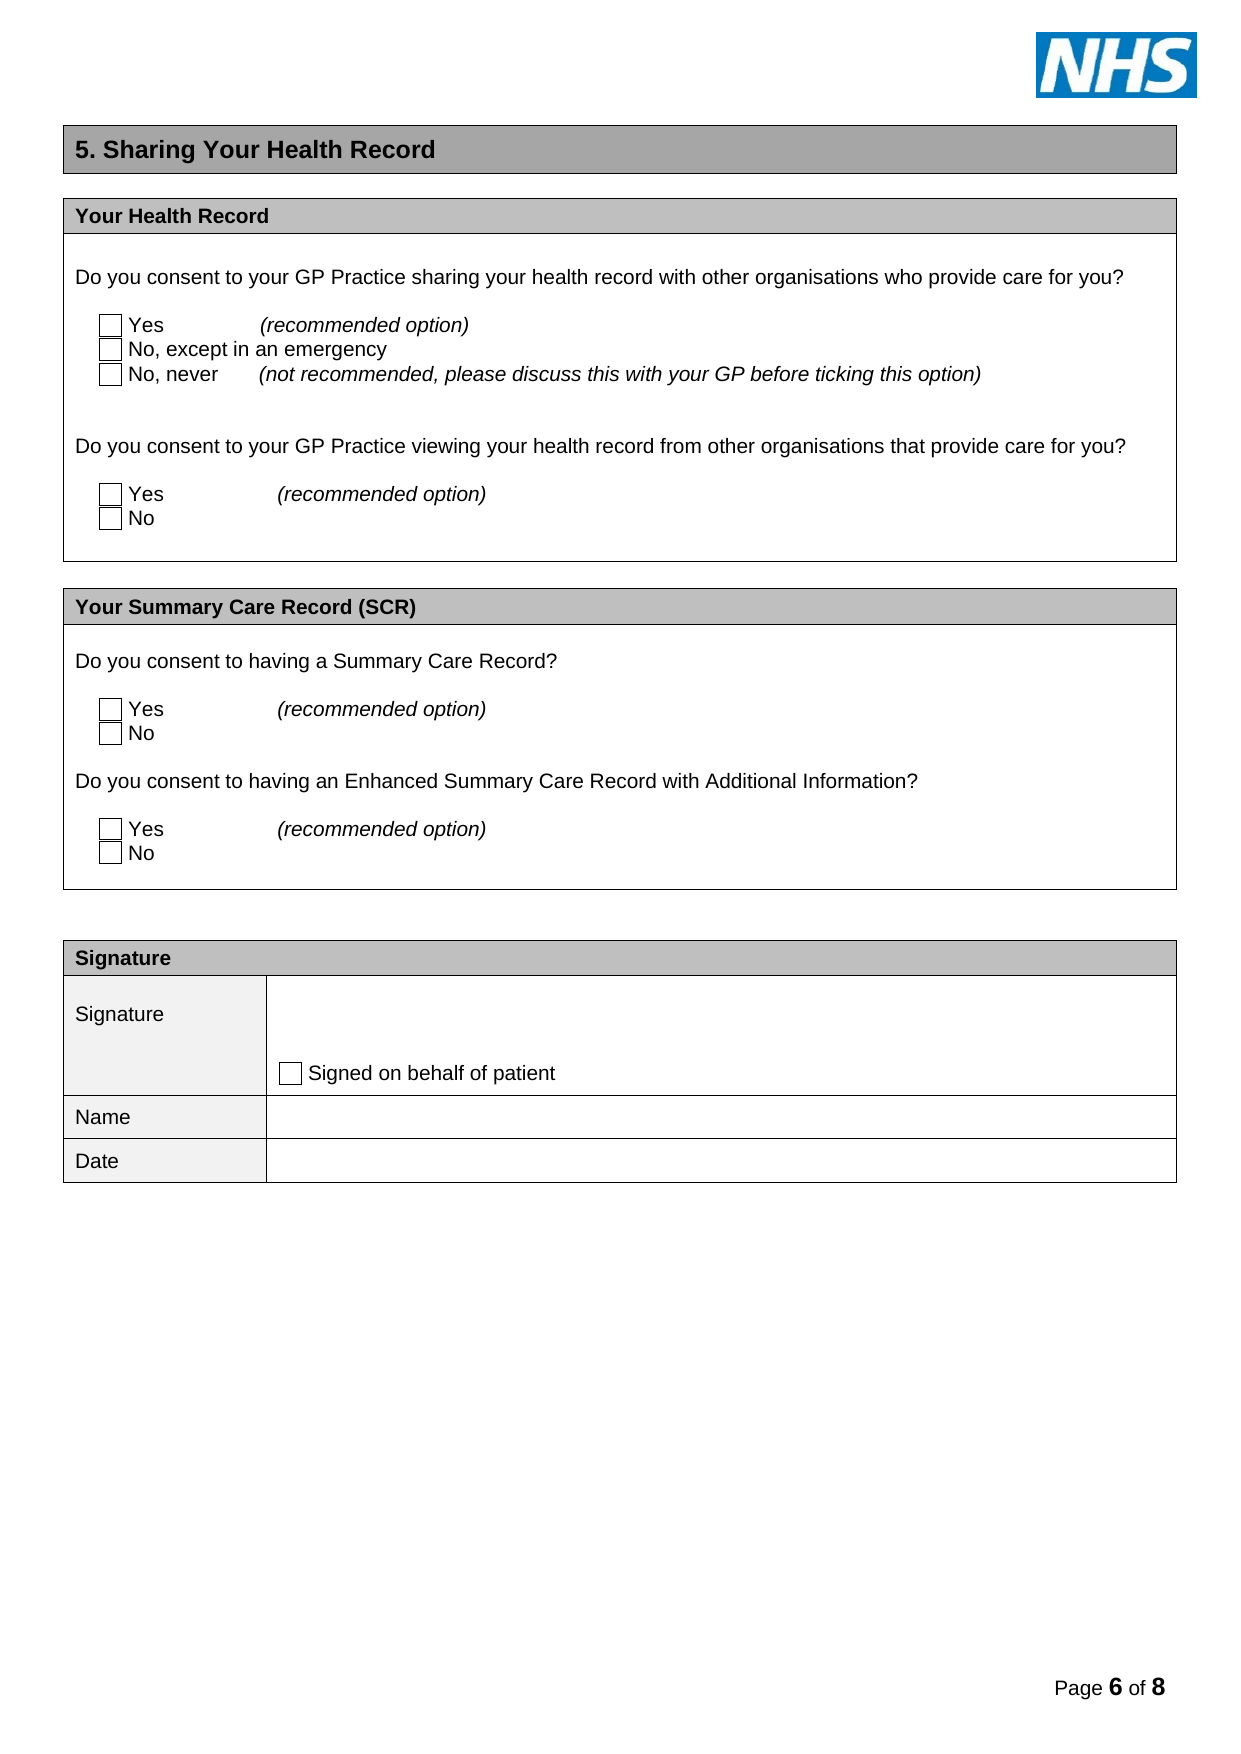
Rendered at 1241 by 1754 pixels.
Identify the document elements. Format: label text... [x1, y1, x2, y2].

table_header 5. Sharing Your Health Record [64, 126, 1176, 173]
table_cell Do you consent to your GP Practice sharing your health record with other organisations who provide care for you? Yes (recommended option) No, except in an emergency No, never (not recommended, please discuss this with your GP before ticking this option) Do you consent to your GP Practice viewing your health record from other organisations that provide care for you? Yes (recommended option) No [64, 234, 1176, 561]
table_cell [267, 976, 1176, 1052]
table_cell Do you consent to having a Summary Care Record? Yes (recommended option) No Do you consent to having an Enhanced Summary Care Record with Additional Information? Yes (recommended option) No [64, 625, 1176, 888]
table_cell Signed on behalf of patient [267, 1052, 1176, 1095]
table_cell Name [64, 1096, 266, 1138]
table_cell [267, 1139, 1176, 1182]
table_cell Date [64, 1139, 266, 1182]
table_cell [267, 1096, 1176, 1138]
table_cell [64, 1052, 266, 1095]
picture [1036, 32, 1197, 98]
table_cell Signature [64, 976, 266, 1052]
table_header Your Summary Care Record (SCR) [64, 589, 1176, 624]
table_header Signature [64, 941, 1176, 975]
table_header Your Health Record [64, 199, 1176, 233]
